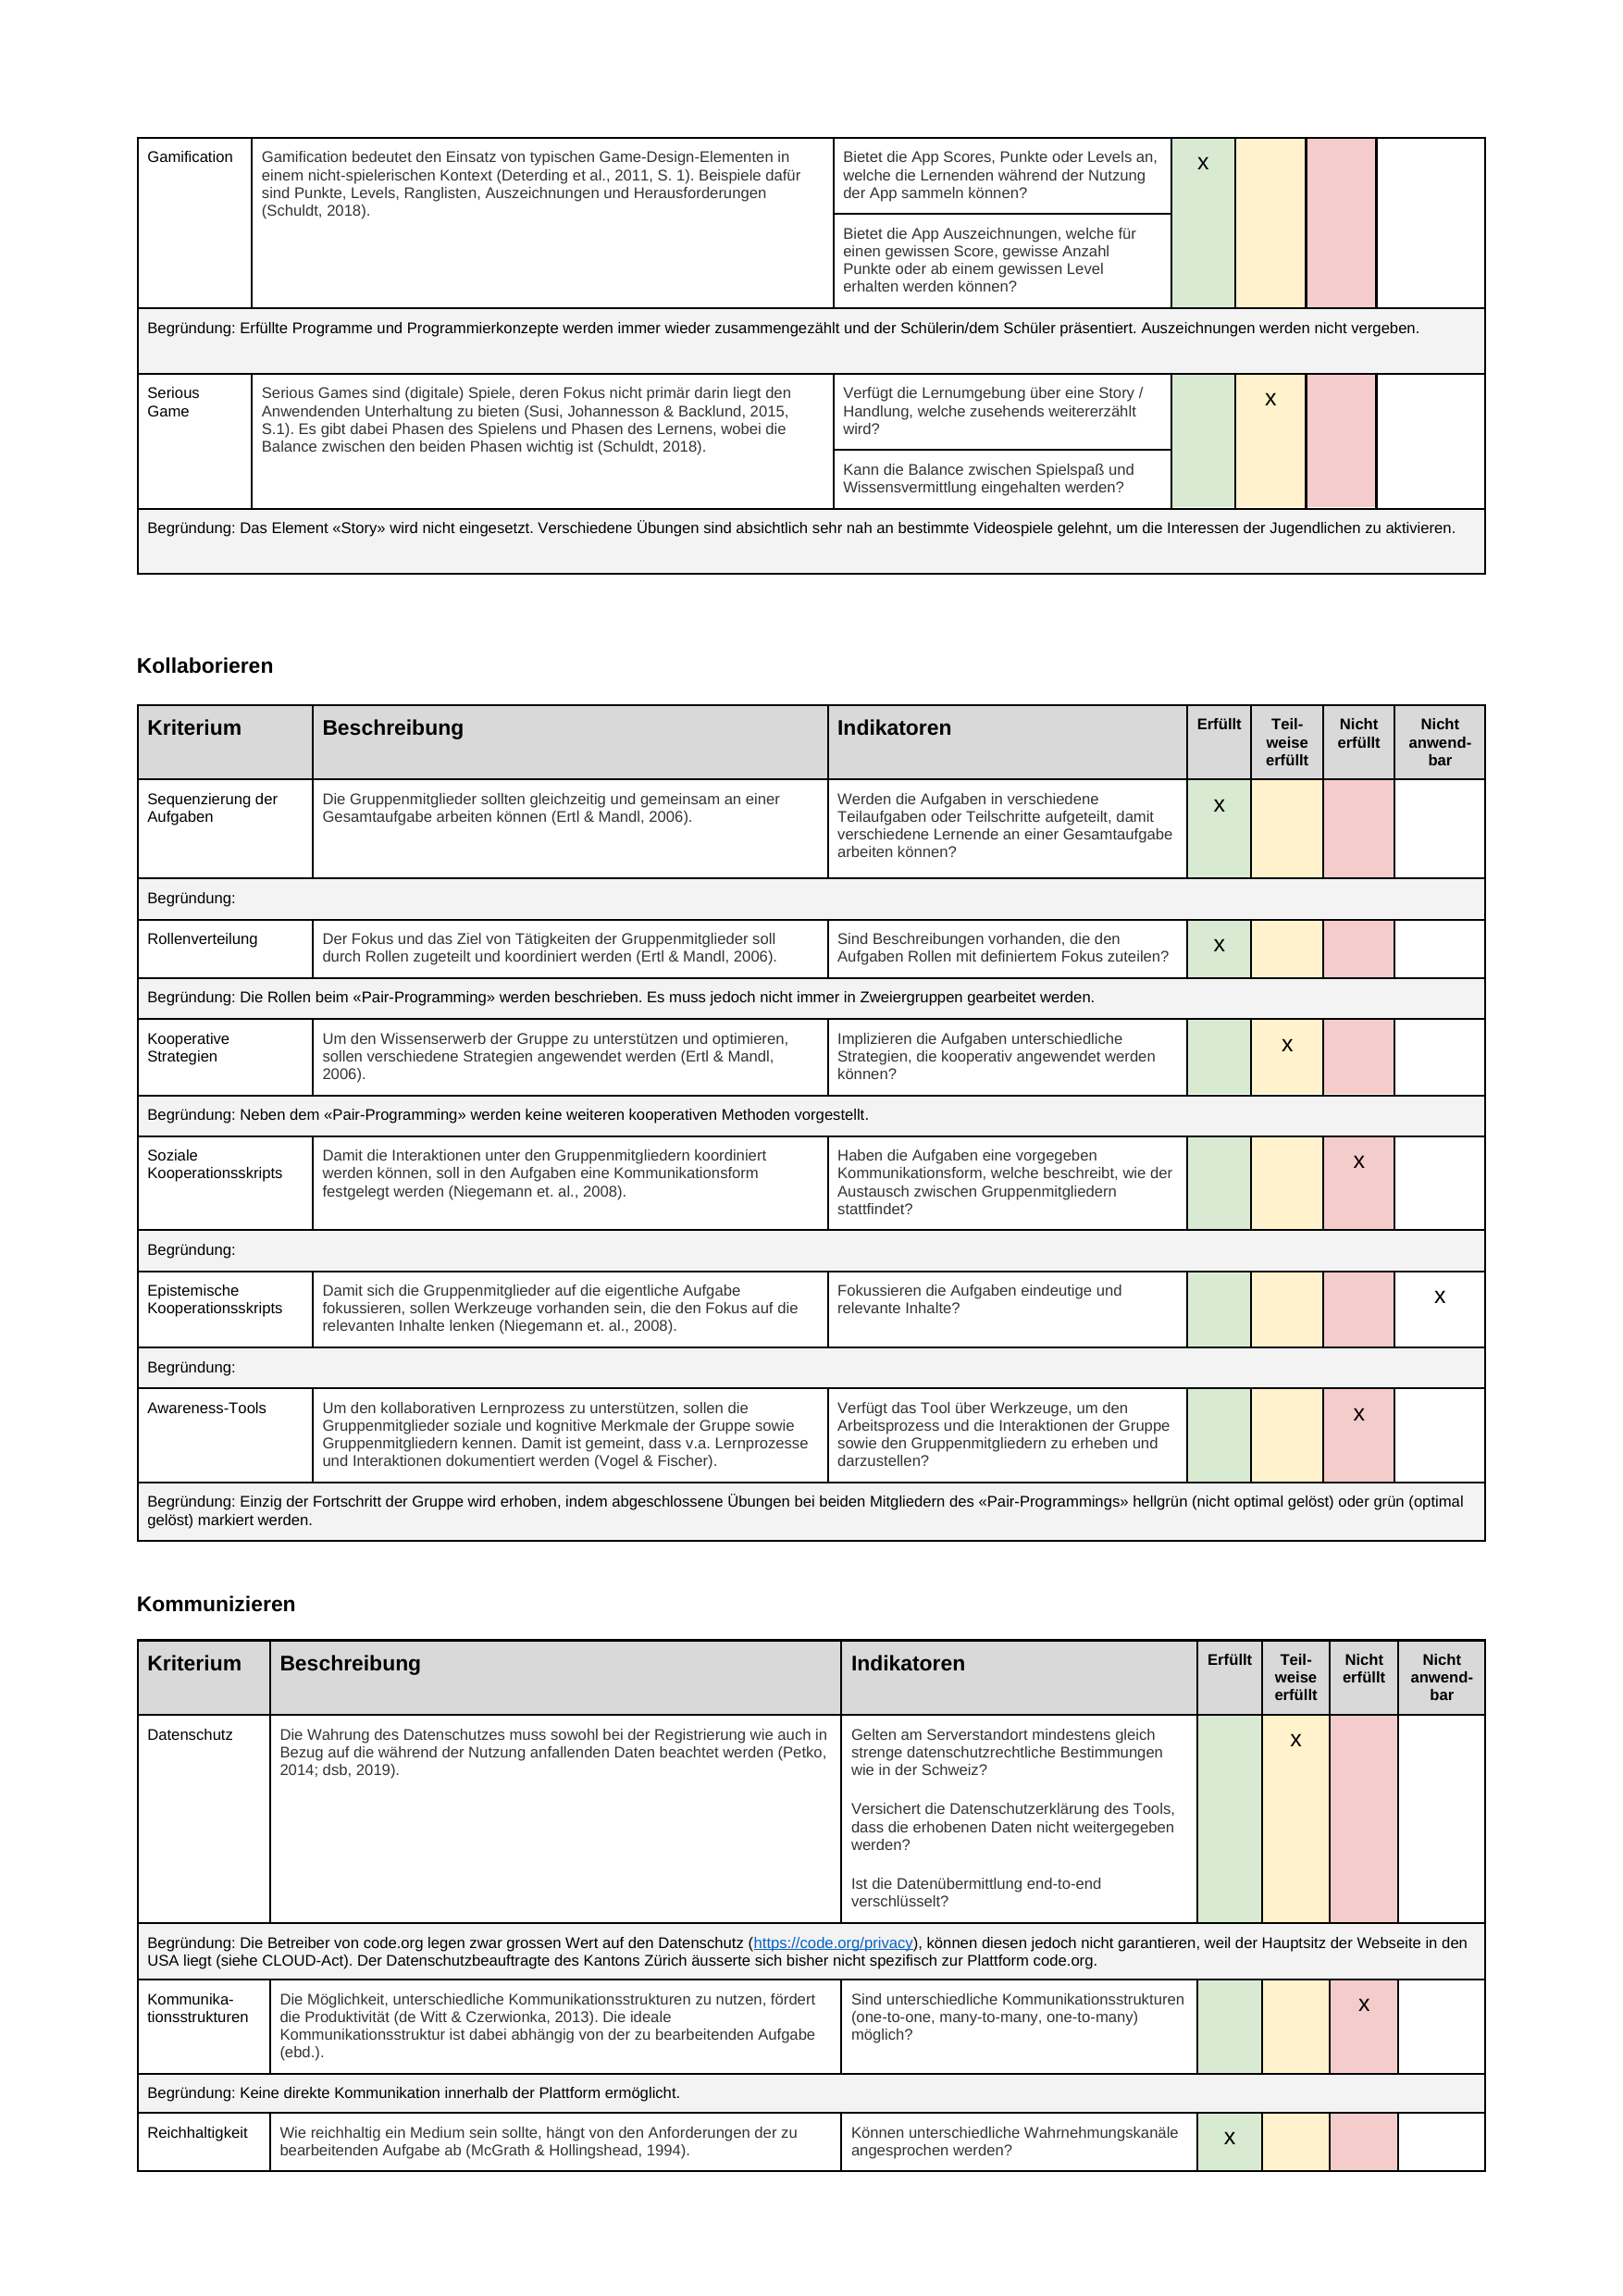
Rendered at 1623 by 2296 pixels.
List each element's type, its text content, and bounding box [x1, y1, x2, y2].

table_cell [1236, 139, 1305, 307]
table_header Nicht erfüllt [1324, 706, 1394, 778]
table_cell [1188, 1020, 1250, 1094]
table_cell Begründung: [139, 1348, 1484, 1387]
table_cell [1252, 1137, 1322, 1229]
table_cell x [1263, 1716, 1329, 1922]
table_cell [1307, 139, 1375, 307]
table_cell x [1236, 375, 1305, 507]
table_cell Begründung: Die Betreiber von code.org legen zwar grossen Wert auf den Datenschutz (https://code.org/privacy), können diesen jedoch nicht garantieren, weil der Hauptsitz der Webseite in den USA liegt (siehe CLOUD-Act). Der Datenschutzbeauftragte des Kantons Zürich äusserte sich bisher nicht spezifisch zur Plattform code.org. [139, 1924, 1484, 1979]
table_cell x [1188, 780, 1250, 877]
table_cell Soziale Kooperationsskripts [139, 1137, 312, 1229]
table_cell [1395, 1389, 1484, 1482]
table_cell Gamification [139, 139, 251, 307]
table_cell Begründung: Neben dem «Pair-Programming» werden keine weiteren kooperativen Methoden vorgestellt. [139, 1097, 1484, 1136]
table_cell Um den kollaborativen Lernprozess zu unterstützen, sollen die Gruppenmitglieder soziale und kognitive Merkmale der Gruppe sowie Gruppenmitgliedern kennen. Damit ist gemeint, dass v.a. Lernprozesse und Interaktionen dokumentiert werden (Vogel & Fischer). [314, 1389, 827, 1482]
table_cell Kann die Balance zwischen Spielspaß und Wissensvermittlung eingehalten werden? [835, 451, 1171, 507]
table_cell [1378, 375, 1484, 507]
table_cell Fokussieren die Aufgaben eindeutige und relevante Inhalte? [829, 1272, 1186, 1347]
table_header Teil- weise erfüllt [1263, 1642, 1329, 1714]
table_cell Sind Beschreibungen vorhanden, die den Aufgaben Rollen mit definiertem Fokus zuteilen? [829, 921, 1186, 977]
table_cell Kommunika- tionsstrukturen [139, 1980, 269, 2073]
table_cell [1395, 1020, 1484, 1094]
table_cell Die Möglichkeit, unterschiedliche Kommunikationsstrukturen zu nutzen, fördert die Produktivität (de Witt & Czerwionka, 2013). Die ideale Kommunikationsstruktur ist dabei abhängig von der zu bearbeitenden Aufgabe (ebd.). [271, 1980, 840, 2073]
table_cell Bietet die App Auszeichnungen, welche für einen gewissen Score, gewisse Anzahl Punkte oder ab einem gewissen Level erhalten werden können? [835, 215, 1171, 307]
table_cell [271, 2114, 840, 2170]
table_cell [1324, 1272, 1394, 1347]
table_cell Begründung: Keine direkte Kommunikation innerhalb der Plattform ermöglicht. [139, 2075, 1484, 2112]
table_cell Sind unterschiedliche Kommunikationsstrukturen (one-to-one, many-to-many, one-to-many) möglich? [842, 1980, 1196, 2073]
table_header Erfüllt [1188, 706, 1250, 778]
table_cell [1252, 921, 1322, 977]
table_cell [1188, 1272, 1250, 1347]
table_cell [1252, 780, 1322, 877]
table_cell [1188, 1389, 1250, 1482]
table_cell Begründung: Einzig der Fortschritt der Gruppe wird erhoben, indem abgeschlossene Übungen bei beiden Mitgliedern des «Pair-Programmings» hellgrün (nicht optimal gelöst) oder grün (optimal gelöst) markiert werden. [139, 1483, 1484, 1540]
table_cell Bietet die App Scores, Punkte oder Levels an, welche die Lernenden während der Nutzung der App sammeln können? [835, 139, 1171, 213]
table_cell Haben die Aufgaben eine vorgegeben Kommunikationsform, welche beschreibt, wie der Austausch zwischen Gruppenmitgliedern stattfindet? [829, 1137, 1186, 1229]
table_cell [1263, 2114, 1329, 2170]
table_cell Begründung: Die Rollen beim «Pair-Programming» werden beschrieben. Es muss jedoch nicht immer in Zweiergruppen gearbeitet werden. [139, 979, 1484, 1018]
table_cell [1324, 921, 1394, 977]
table_cell x [1252, 1020, 1322, 1094]
table_cell Kooperative Strategien [139, 1020, 312, 1094]
table_cell [1331, 1716, 1397, 1922]
text Kollaborieren [137, 653, 1486, 677]
table_cell [1324, 1020, 1394, 1094]
table_cell Reichhaltigkeit [139, 2114, 269, 2170]
table_header Nicht anwend- bar [1399, 1642, 1484, 1714]
table_cell [1395, 780, 1484, 877]
table_cell Sequenzierung der Aufgaben [139, 780, 312, 877]
table_cell [1172, 375, 1234, 507]
table_cell [1198, 1716, 1261, 1922]
table_cell [1399, 2114, 1484, 2170]
table_cell Damit sich die Gruppenmitglieder auf die eigentliche Aufgabe fokussieren, sollen Werkzeuge vorhanden sein, die den Fokus auf die relevanten Inhalte lenken (Niegemann et. al., 2008). [314, 1272, 827, 1347]
table_cell Die Wahrung des Datenschutzes muss sowohl bei der Registrierung wie auch in Bezug auf die während der Nutzung anfallenden Daten beachtet werden (Petko, 2014; dsb, 2019). [271, 1716, 840, 1922]
table_cell [1307, 375, 1375, 507]
table_cell x [1331, 1980, 1397, 2073]
table_cell [1263, 1980, 1329, 2073]
table_header Teil- weise erfüllt [1252, 706, 1322, 778]
table_cell [1198, 1980, 1261, 2073]
table_cell Gelten am Serverstandort mindestens gleich strenge datenschutzrechtliche Bestimmungen wie in der Schweiz? Versichert die Datenschutzerklärung des Tools, dass die erhobenen Daten nicht weitergegeben werden? Ist die Datenübermittlung end-to-end verschlüsselt? [842, 1716, 1196, 1922]
table_cell [1188, 1137, 1250, 1229]
table_cell [1331, 2114, 1397, 2170]
table_cell Werden die Aufgaben in verschiedene Teilaufgaben oder Teilschritte aufgeteilt, damit verschiedene Lernende an einer Gesamtaufgabe arbeiten können? [829, 780, 1186, 877]
table_cell x [1324, 1137, 1394, 1229]
table_cell [1378, 139, 1484, 307]
table_header Indikatoren [842, 1642, 1196, 1714]
table_header Beschreibung [271, 1642, 840, 1714]
table_cell Implizieren die Aufgaben unterschiedliche Strategien, die kooperativ angewendet werden können? [829, 1020, 1186, 1094]
table_cell [1399, 1716, 1484, 1922]
table_cell Rollenverteilung [139, 921, 312, 977]
table_cell [1395, 921, 1484, 977]
table_cell Um den Wissenserwerb der Gruppe zu unterstützen und optimieren, sollen verschiedene Strategien angewendet werden (Ertl & Mandl, 2006). [314, 1020, 827, 1094]
table_cell Verfügt das Tool über Werkzeuge, um den Arbeitsprozess und die Interaktionen der Gruppe sowie den Gruppenmitgliedern zu erheben und darzustellen? [829, 1389, 1186, 1482]
table_cell [1324, 780, 1394, 877]
table_cell Der Fokus und das Ziel von Tätigkeiten der Gruppenmitglieder soll durch Rollen zugeteilt und koordiniert werden (Ertl & Mandl, 2006). [314, 921, 827, 977]
table_header Beschreibung [314, 706, 827, 778]
table_cell [1399, 1980, 1484, 2073]
table_header Indikatoren [829, 706, 1186, 778]
table_header Kriterium [139, 706, 312, 778]
table_cell Datenschutz [139, 1716, 269, 1922]
table_header Nicht anwend- bar [1395, 706, 1484, 778]
text Kommunizieren [137, 1592, 1486, 1616]
table_cell Serious Game [139, 375, 251, 507]
table_cell Verfügt die Lernumgebung über eine Story / Handlung, welche zusehends weitererzählt wird? [835, 375, 1171, 449]
table_cell Begründung: [139, 879, 1484, 918]
table_cell x [1198, 2114, 1261, 2170]
table_cell Begründung: Erfüllte Programme und Programmierkonzepte werden immer wieder zusammengezählt und der Schülerin/dem Schüler präsentiert. Auszeichnungen werden nicht vergeben. [139, 309, 1484, 373]
table_cell Die Gruppenmitglieder sollten gleichzeitig und gemeinsam an einer Gesamtaufgabe arbeiten können (Ertl & Mandl, 2006). [314, 780, 827, 877]
table_cell x [1188, 921, 1250, 977]
table_header Kriterium [139, 1642, 269, 1714]
table_cell Serious Games sind (digitale) Spiele, deren Fokus nicht primär darin liegt den Anwendenden Unterhaltung zu bieten (Susi, Johannesson & Backlund, 2015, S.1). Es gibt dabei Phasen des Spielens und Phasen des Lernens, wobei die Balance zwischen den beiden Phasen wichtig ist (Schuldt, 2018). [253, 375, 833, 507]
table_cell x [1395, 1272, 1484, 1347]
table_cell Begründung: Das Element «Story» wird nicht eingesetzt. Verschiedene Übungen sind absichtlich sehr nah an bestimmte Videospiele gelehnt, um die Interessen der Jugendlichen zu aktivieren. [139, 510, 1484, 573]
table_cell Begründung: [139, 1231, 1484, 1270]
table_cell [842, 2114, 1196, 2170]
table_cell x [1324, 1389, 1394, 1482]
table_cell [1395, 1137, 1484, 1229]
table_cell Damit die Interaktionen unter den Gruppenmitgliedern koordiniert werden können, soll in den Aufgaben eine Kommunikationsform festgelegt werden (Niegemann et. al., 2008). [314, 1137, 827, 1229]
table_header Erfüllt [1198, 1642, 1261, 1714]
table_header Nicht erfüllt [1331, 1642, 1397, 1714]
table_cell Gamification bedeutet den Einsatz von typischen Game-Design-Elementen in einem nicht-spielerischen Kontext (Deterding et al., 2011, S. 1). Beispiele dafür sind Punkte, Levels, Ranglisten, Auszeichnungen und Herausforderungen (Schuldt, 2018). [253, 139, 833, 307]
table_cell [1252, 1389, 1322, 1482]
table_cell Awareness-Tools [139, 1389, 312, 1482]
table_cell x [1172, 139, 1234, 307]
table_cell Epistemische Kooperationsskripts [139, 1272, 312, 1347]
table_cell [1252, 1272, 1322, 1347]
